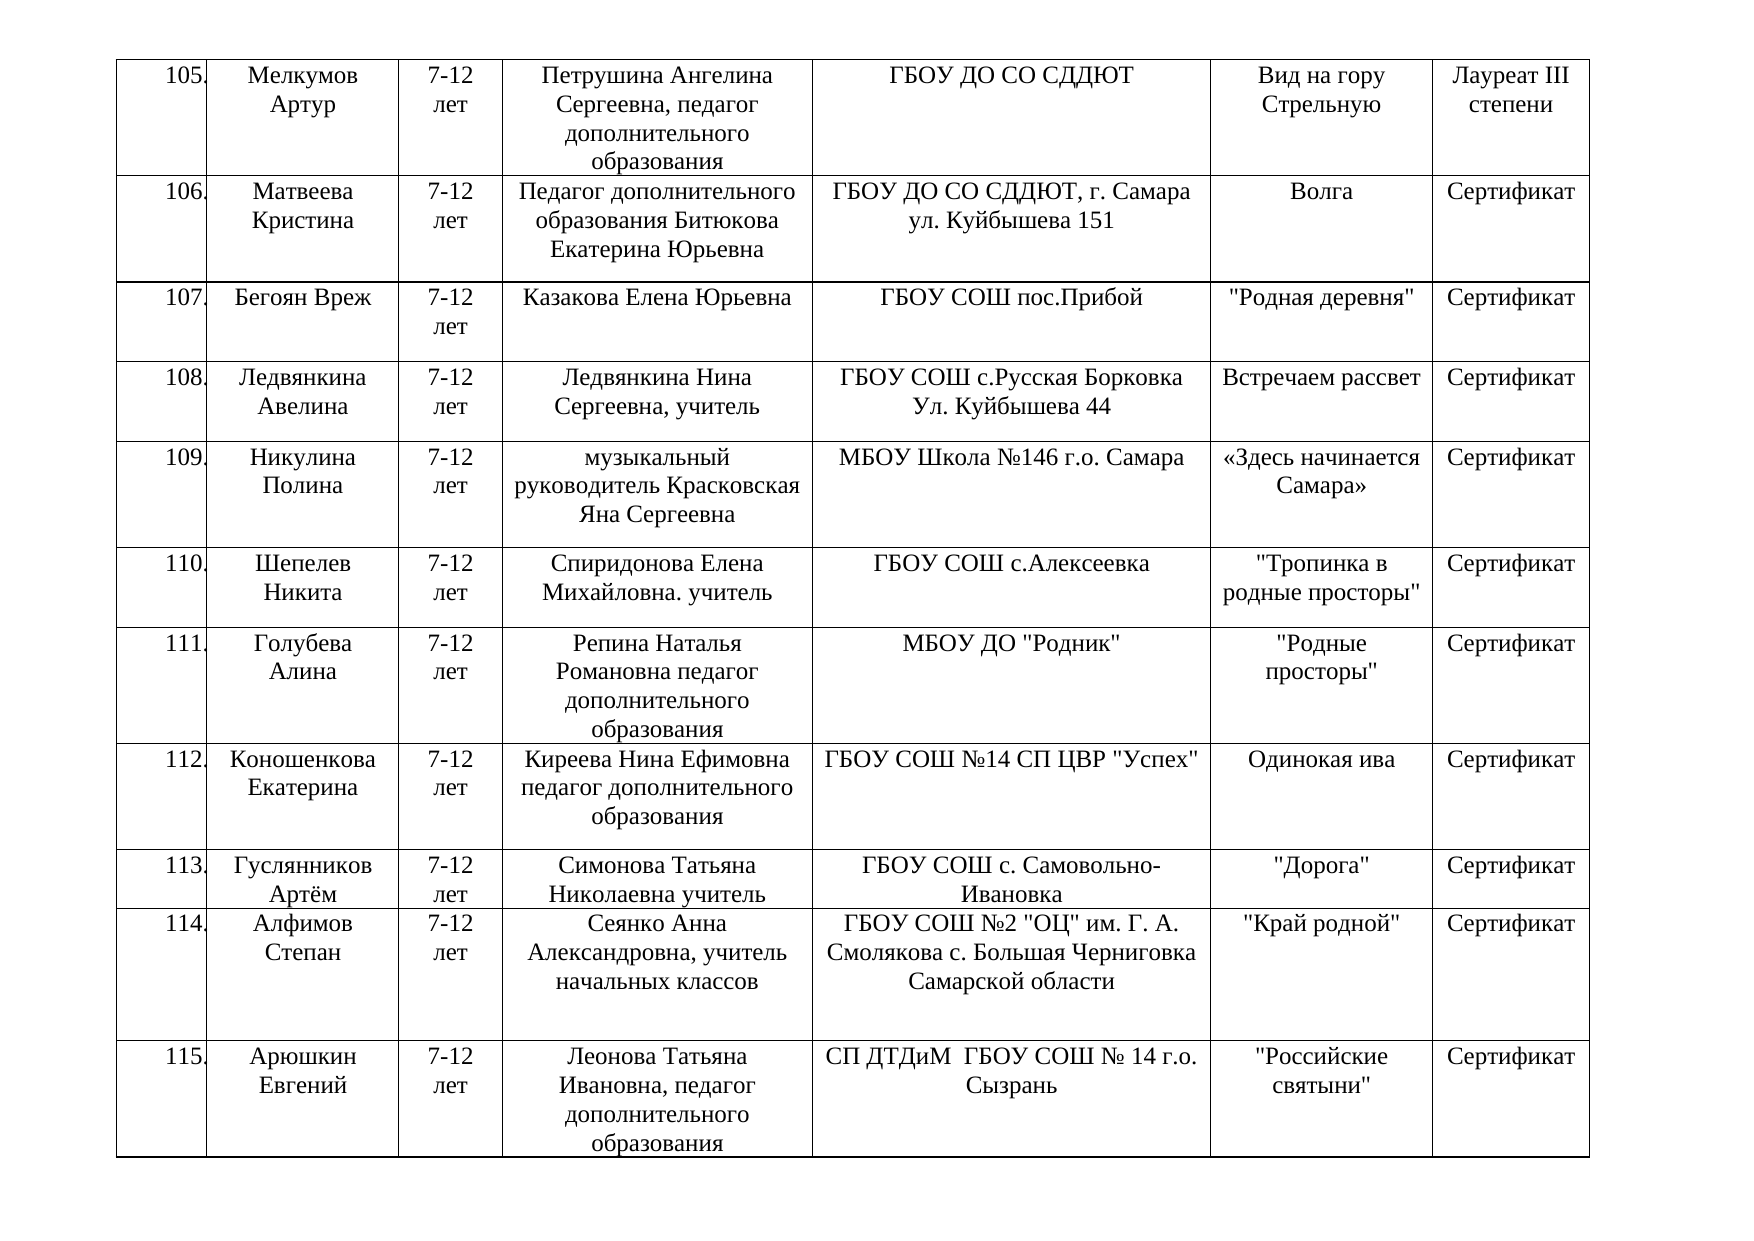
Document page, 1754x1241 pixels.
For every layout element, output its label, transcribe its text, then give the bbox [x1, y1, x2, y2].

table_cell Шепелев Никита [207, 548, 398, 627]
table_cell Алфимов Степан [207, 909, 398, 1040]
table_cell Мелкумов Артур [207, 60, 398, 175]
table_cell "Тропинка в родные просторы" [1211, 548, 1432, 627]
table_cell Леонова Татьяна Ивановна, педагог дополнительного образования [503, 1041, 812, 1156]
table_cell Сертификат [1433, 283, 1589, 361]
table_cell [117, 442, 206, 547]
table_cell Коношенкова Екатерина [207, 744, 398, 849]
table_cell Одинокая ива [1211, 744, 1432, 849]
table_cell Сертификат [1433, 909, 1589, 1040]
table_cell Лауреат III степени [1433, 60, 1589, 175]
table_cell [117, 628, 206, 743]
table_cell Сертификат [1433, 850, 1589, 907]
table_cell ГБОУ СОШ с.Русская Борковка Ул. Куйбышева 44 [813, 362, 1210, 441]
table_cell Вид на гору Стрельную [1211, 60, 1432, 175]
table_cell Киреева Нина Ефимовна педагог дополнительного образования [503, 744, 812, 849]
table_cell ГБОУ СОШ №14 СП ЦВР "Успех" [813, 744, 1210, 849]
table_cell [117, 850, 206, 907]
table_cell 7-12 лет [399, 909, 502, 1040]
table_cell 7-12 лет [399, 850, 502, 907]
table_cell 7-12 лет [399, 1041, 502, 1156]
table_cell Сертификат [1433, 548, 1589, 627]
table_cell Сертификат [1433, 744, 1589, 849]
table_cell Казакова Елена Юрьевна [503, 283, 812, 361]
table_cell 7-12 лет [399, 628, 502, 743]
table_cell [117, 909, 206, 1040]
table_cell Сертификат [1433, 1041, 1589, 1156]
table_cell ГБОУ ДО СО СДДЮТ [813, 60, 1210, 175]
table_cell [117, 744, 206, 849]
table_cell Сертификат [1433, 362, 1589, 441]
table_cell 7-12 лет [399, 442, 502, 547]
table_cell Спиридонова Елена Михайловна. учитель [503, 548, 812, 627]
table_cell ГБОУ СОШ №2 "ОЦ" им. Г. А. Смолякова с. Большая Черниговка Самарской области [813, 909, 1210, 1040]
table_cell "Край родной" [1211, 909, 1432, 1040]
table_cell 7-12 лет [399, 60, 502, 175]
table_cell Репина Наталья Романовна педагог дополнительного образования [503, 628, 812, 743]
table_cell "Родная деревня" [1211, 283, 1432, 361]
table_cell Сертификат [1433, 628, 1589, 743]
table_cell "Российские святыни" [1211, 1041, 1432, 1156]
table_cell Встречаем рассвет [1211, 362, 1432, 441]
table_cell [117, 60, 206, 175]
table_cell 7-12 лет [399, 362, 502, 441]
table_cell Симонова Татьяна Николаевна учитель [503, 850, 812, 907]
table_cell [117, 1041, 206, 1156]
table_cell Сертификат [1433, 176, 1589, 281]
table_cell 7-12 лет [399, 176, 502, 281]
table_cell 7-12 лет [399, 744, 502, 849]
table_cell ГБОУ СОШ пос.Прибой [813, 283, 1210, 361]
table_cell ГБОУ СОШ с.Алексеевка [813, 548, 1210, 627]
table_cell Ледвянкина Авелина [207, 362, 398, 441]
table_cell музыкальный руководитель Красковская Яна Сергеевна [503, 442, 812, 547]
table_cell Гуслянников Артём [207, 850, 398, 907]
table_cell 7-12 лет [399, 548, 502, 627]
table_cell 7-12 лет [399, 283, 502, 361]
table_cell [117, 362, 206, 441]
table_cell Волга [1211, 176, 1432, 281]
table_cell СП ДТДиМ ГБОУ СОШ № 14 г.о. Сызрань [813, 1041, 1210, 1156]
table_cell [117, 283, 206, 361]
table_cell Арюшкин Евгений [207, 1041, 398, 1156]
table_cell МБОУ ДО "Родник" [813, 628, 1210, 743]
table_cell Голубева Алина [207, 628, 398, 743]
table_cell Ледвянкина Нина Сергеевна, учитель [503, 362, 812, 441]
table_cell Матвеева Кристина [207, 176, 398, 281]
table_cell Сертификат [1433, 442, 1589, 547]
table_cell Петрушина Ангелина Сергеевна, педагог дополнительного образования [503, 60, 812, 175]
table_cell Бегоян Вреж [207, 283, 398, 361]
table_cell МБОУ Школа №146 г.о. Самара [813, 442, 1210, 547]
table_cell [117, 548, 206, 627]
table_cell Никулина Полина [207, 442, 398, 547]
table_cell [117, 176, 206, 281]
table_cell Сеянко Анна Александровна, учитель начальных классов [503, 909, 812, 1040]
table_cell "Родные просторы" [1211, 628, 1432, 743]
table_cell «Здесь начинается Самара» [1211, 442, 1432, 547]
table_cell Педагог дополнительного образования Битюкова Екатерина Юрьевна [503, 176, 812, 281]
table_cell ГБОУ ДО СО СДДЮТ, г. Самара ул. Куйбышева 151 [813, 176, 1210, 281]
table_cell ГБОУ СОШ с. Самовольно-Ивановка [813, 850, 1210, 907]
table_cell "Дорога" [1211, 850, 1432, 907]
